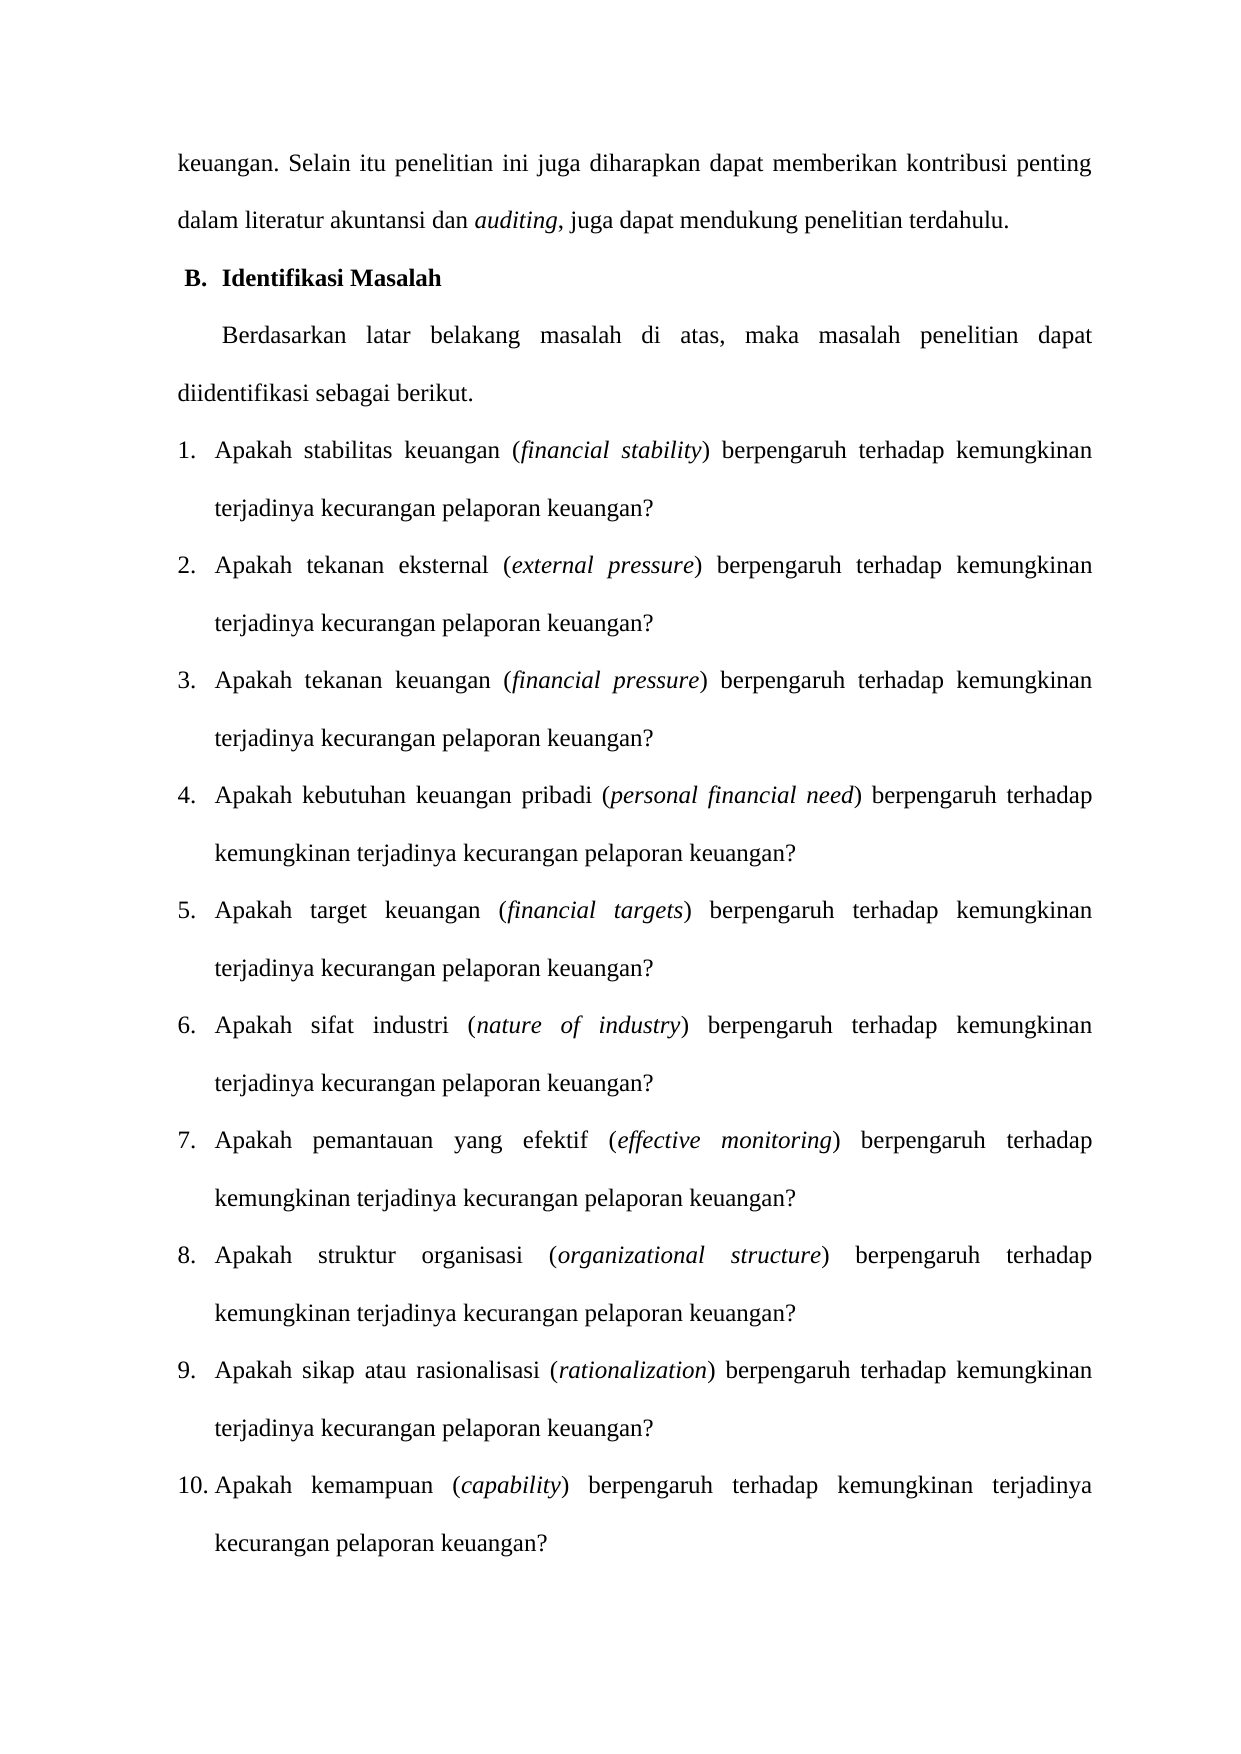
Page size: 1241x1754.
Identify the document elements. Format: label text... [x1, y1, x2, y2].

list Apakah kemampuan (capability) berpengaruh terhadap kemungkinan terjadinya kecurangan pelaporan keuangan? [177, 1470, 1092, 1556]
list Apakah tekanan eksternal (external pressure) berpengaruh terhadap kemungkinan terjadinya kecurangan pelaporan keuangan? [177, 550, 1092, 636]
list Apakah struktur organisasi (organizational structure) berpengaruh terhadap kemungkinan terjadinya kecurangan pelaporan keuangan? [177, 1240, 1092, 1326]
list Apakah sikap atau rasionalisasi (rationalization) berpengaruh terhadap kemungkinan terjadinya kecurangan pelaporan keuangan? [177, 1355, 1092, 1441]
list Apakah stabilitas keuangan (financial stability) berpengaruh terhadap kemungkinan terjadinya kecurangan pelaporan keuangan? [177, 435, 1092, 521]
list Apakah sifat industri (nature of industry) berpengaruh terhadap kemungkinan terjadinya kecurangan pelaporan keuangan? [177, 1010, 1092, 1096]
list Apakah kebutuhan keuangan pribadi (personal financial need) berpengaruh terhadap kemungkinan terjadinya kecurangan pelaporan keuangan? [177, 780, 1092, 866]
list Apakah pemantauan yang efektif (effective monitoring) berpengaruh terhadap kemungkinan terjadinya kecurangan pelaporan keuangan? [177, 1125, 1092, 1211]
list Berdasarkan latar belakang masalah di atas, maka masalah penelitian dapat diidentifikasi sebagai berikut. [177, 320, 1092, 406]
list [177, 148, 1092, 234]
list Apakah tekanan keuangan (financial pressure) berpengaruh terhadap kemungkinan terjadinya kecurangan pelaporan keuangan? [177, 665, 1092, 751]
list Identifikasi Masalah [184, 263, 1092, 291]
list Apakah target keuangan (financial targets) berpengaruh terhadap kemungkinan terjadinya kecurangan pelaporan keuangan? [177, 895, 1092, 981]
